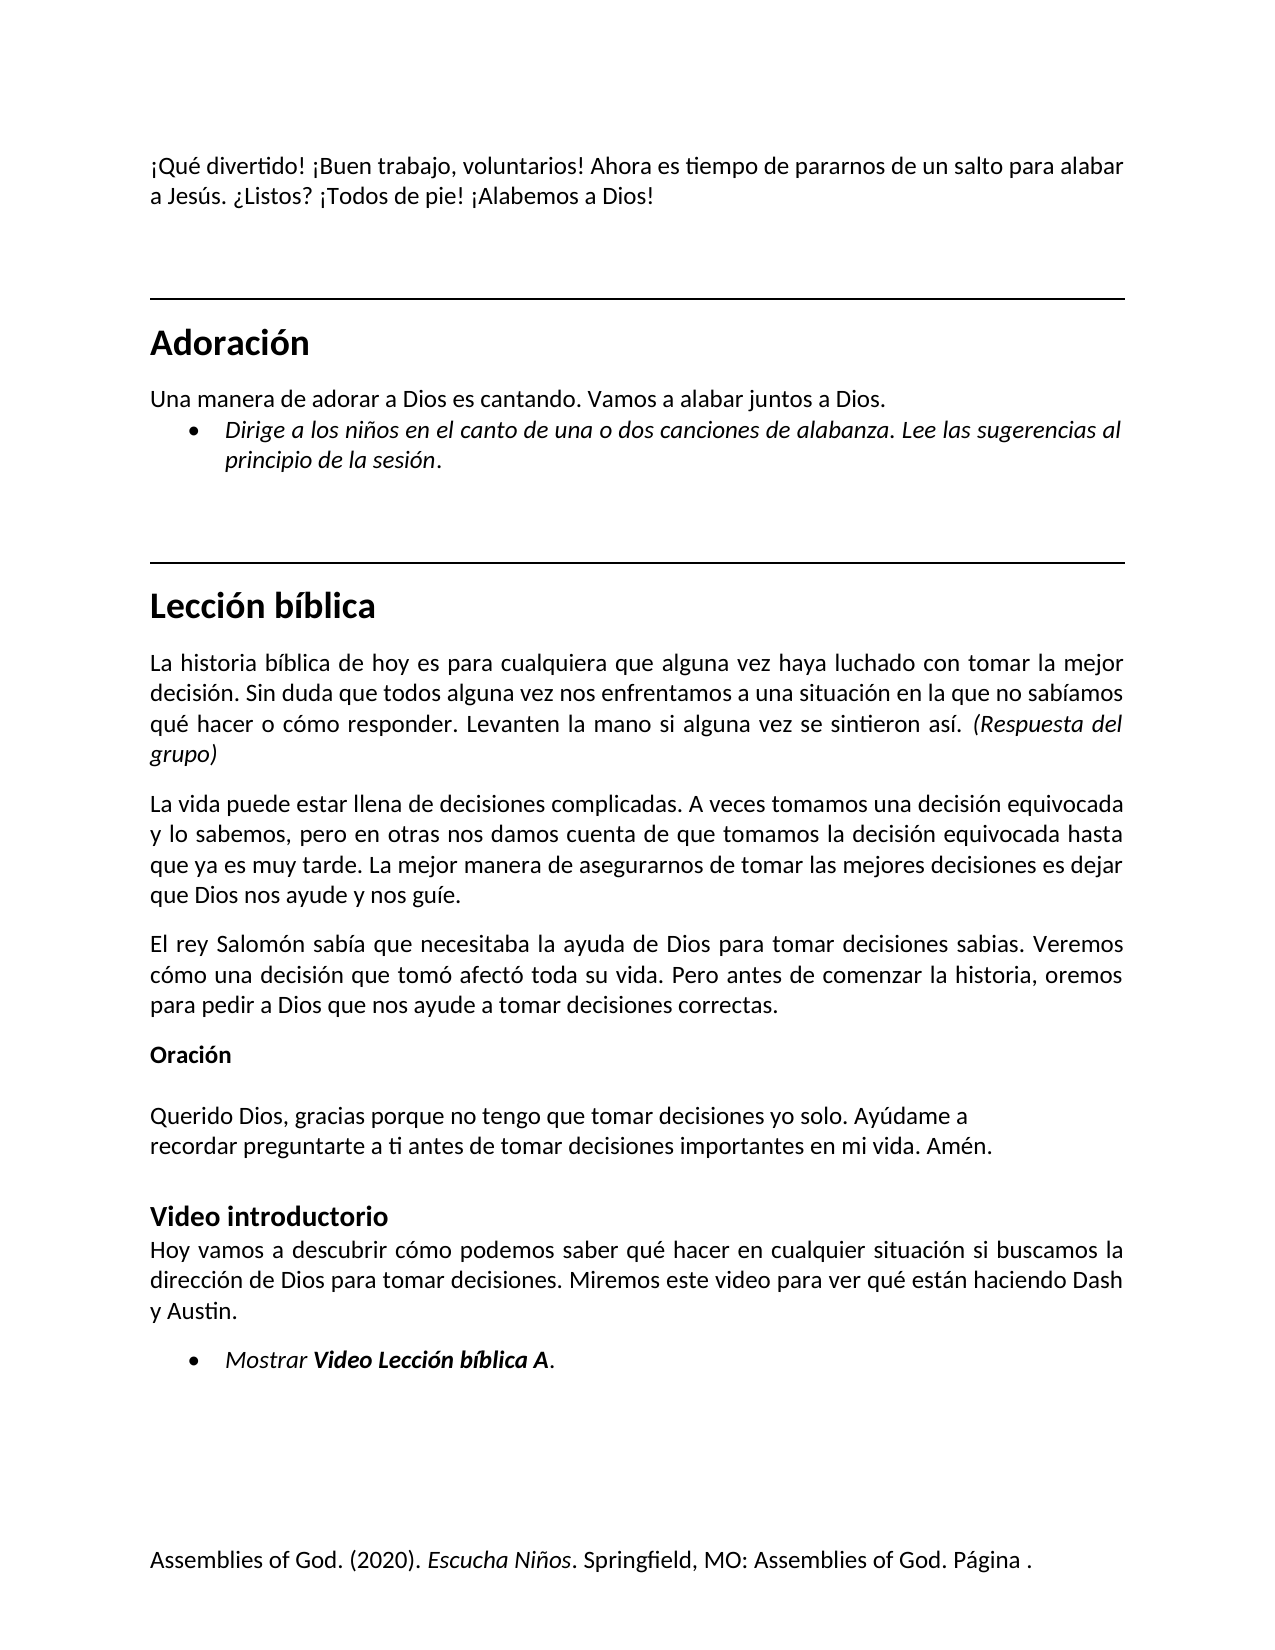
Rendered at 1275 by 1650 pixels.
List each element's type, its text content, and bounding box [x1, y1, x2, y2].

text La historia bíblica de hoy es para cualquiera que alguna vez haya luchado con tomar la mejor decisión. Sin duda que todos alguna vez nos enfrentamos a una situación en la que no sabíamos qué hacer o cómo responder. Levanten la mano si alguna vez se sintieron así. (Respuesta del grupo) [150, 647, 1125, 769]
text Lección bíblica [150, 582, 1125, 628]
text El rey Salomón sabía que necesitaba la ayuda de Dios para tomar decisiones sabias. Veremos cómo una decisión que tomó afectó toda su vida. Pero antes de comenzar la historia, oremos para pedir a Dios que nos ayude a tomar decisiones correctas. [150, 929, 1125, 1020]
text Adoración [150, 319, 1125, 364]
text ¡Qué divertido! ¡Buen trabajo, voluntarios! Ahora es tiempo de pararnos de un salto para alabar a Jesús. ¿Listos? ¡Todos de pie! ¡Alabemos a Dios! [150, 150, 1125, 211]
text • Dirige a los niños en el canto de una o dos canciones de alabanza. Lee las sugerencias al principio de la sesión. [187, 414, 1125, 475]
text Video introductorio [150, 1198, 1125, 1234]
text • Mostrar Video Lección bíblica A. [187, 1344, 1125, 1375]
text Oración [150, 1039, 1125, 1069]
text Hoy vamos a descubrir cómo podemos saber qué hacer en cualquier situación si buscamos la dirección de Dios para tomar decisiones. Miremos este video para ver qué están haciendo Dash y Austin. [150, 1234, 1125, 1326]
text Una manera de adorar a Dios es cantando. Vamos a alabar juntos a Dios. [150, 383, 1125, 414]
text La vida puede estar llena de decisiones complicadas. A veces tomamos una decisión equivocada y lo sabemos, pero en otras nos damos cuenta de que tomamos la decisión equivocada hasta que ya es muy tarde. La mejor manera de asegurarnos de tomar las mejores decisiones es dejar que Dios nos ayude y nos guíe. [150, 788, 1125, 910]
table_header Querido Dios, gracias porque no tengo que tomar decisiones yo solo. Ayúdame a recordar preguntarte a ti antes de tomar decisiones importantes en mi vida. Amén. [150, 1070, 1050, 1161]
